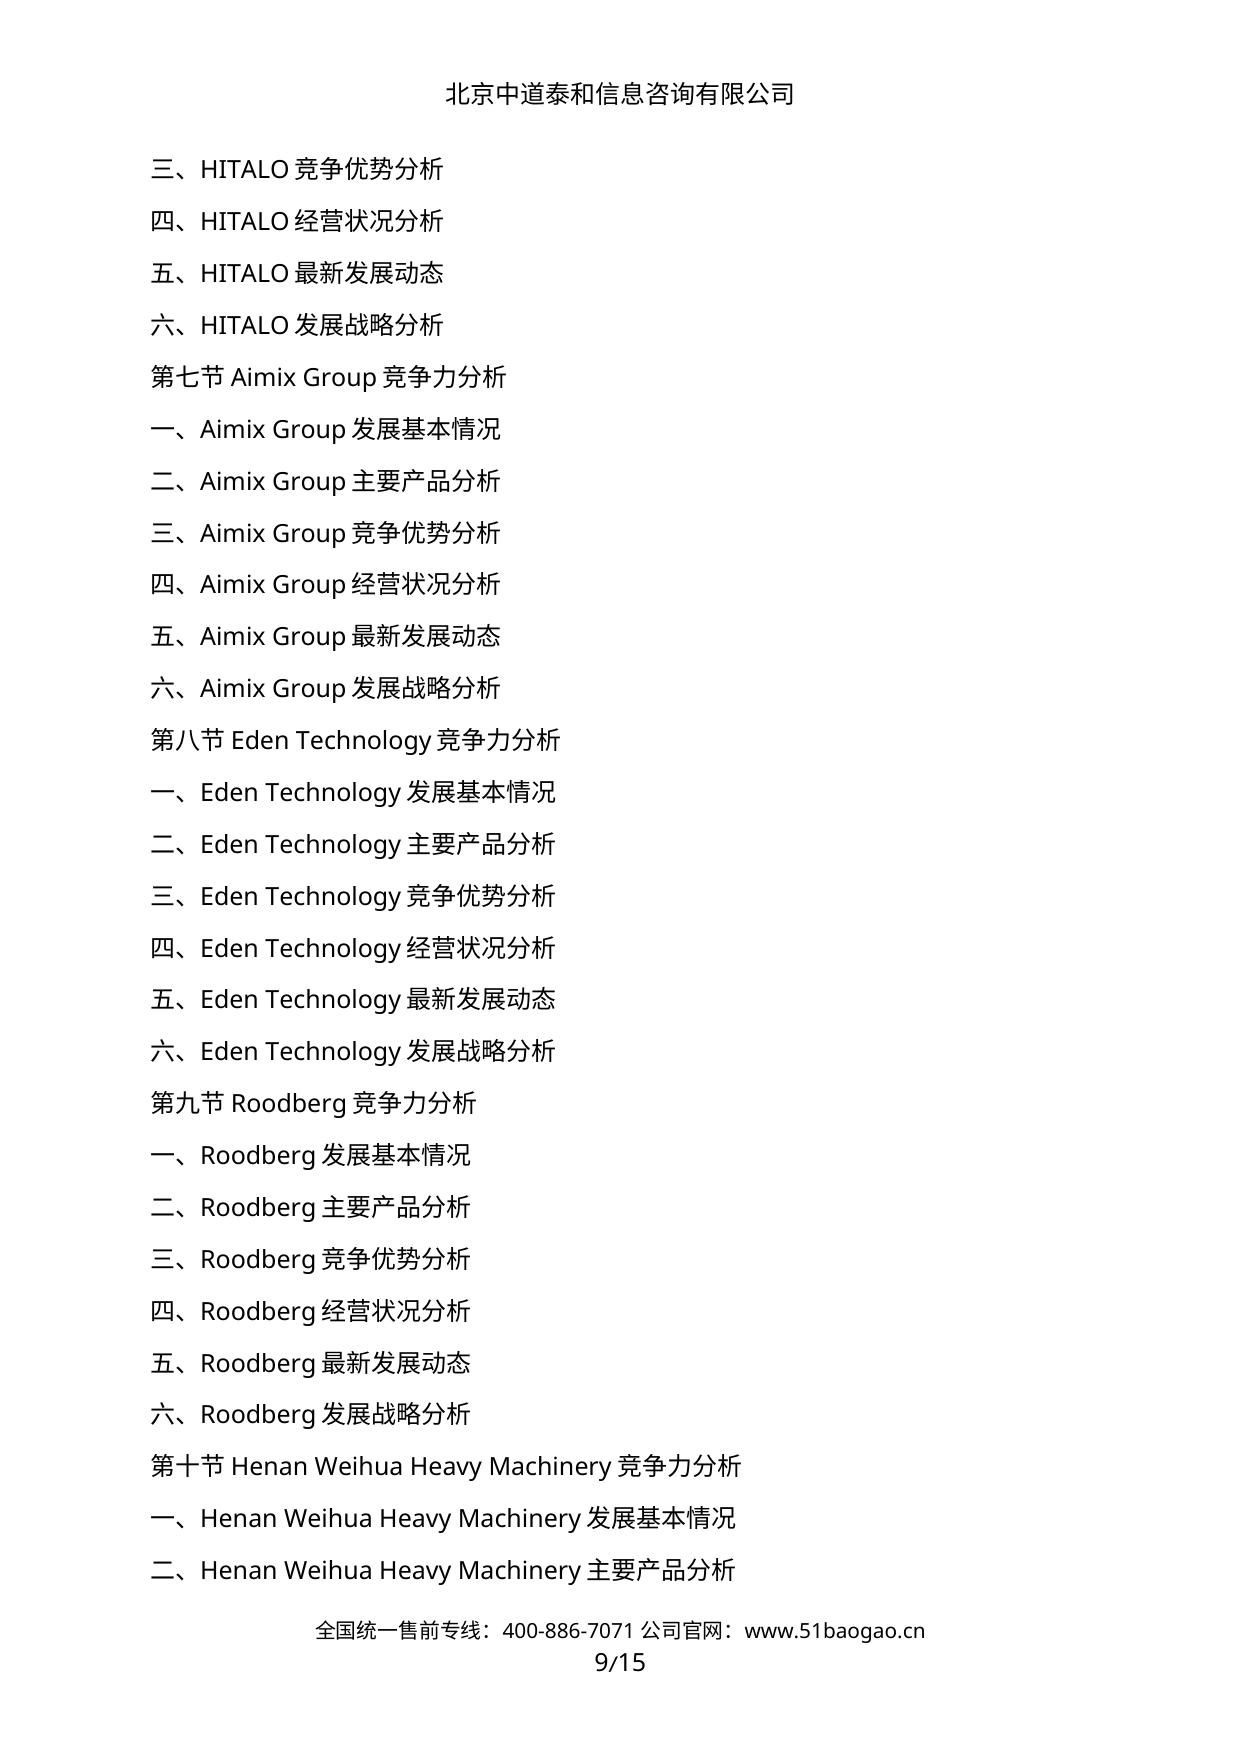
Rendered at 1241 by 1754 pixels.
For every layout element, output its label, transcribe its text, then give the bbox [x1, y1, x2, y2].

text 第七节 Aimix Group竞争力分析 [150, 357, 1090, 394]
text 一、Eden Technology发展基本情况 [150, 772, 1090, 809]
text 六、HITALO发展战略分析 [150, 306, 1090, 342]
text 二、Henan Weihua Heavy Machinery主要产品分析 [150, 1551, 1090, 1587]
text 三、Roodberg竞争优势分析 [150, 1239, 1090, 1276]
text 六、Eden Technology发展战略分析 [150, 1032, 1090, 1068]
text 五、HITALO最新发展动态 [150, 254, 1090, 290]
text 六、Aimix Group发展战略分析 [150, 669, 1090, 705]
text 二、Roodberg主要产品分析 [150, 1187, 1090, 1224]
text 六、Roodberg发展战略分析 [150, 1395, 1090, 1431]
text 五、Aimix Group最新发展动态 [150, 617, 1090, 653]
text 五、Roodberg最新发展动态 [150, 1343, 1090, 1379]
text 第十节 Henan Weihua Heavy Machinery竞争力分析 [150, 1447, 1090, 1483]
text 四、Roodberg经营状况分析 [150, 1291, 1090, 1327]
text 第八节 Eden Technology竞争力分析 [150, 721, 1090, 757]
text 四、HITALO经营状况分析 [150, 202, 1090, 238]
text 三、HITALO竞争优势分析 [150, 150, 1090, 186]
text 二、Aimix Group主要产品分析 [150, 461, 1090, 497]
text 一、Roodberg发展基本情况 [150, 1136, 1090, 1172]
text 五、Eden Technology最新发展动态 [150, 980, 1090, 1016]
text 四、Aimix Group经营状况分析 [150, 565, 1090, 601]
text 四、Eden Technology经营状况分析 [150, 928, 1090, 964]
text 二、Eden Technology主要产品分析 [150, 824, 1090, 861]
text 一、Aimix Group发展基本情况 [150, 409, 1090, 446]
text 三、Aimix Group竞争优势分析 [150, 513, 1090, 549]
text 三、Eden Technology竞争优势分析 [150, 876, 1090, 912]
text 第九节 Roodberg竞争力分析 [150, 1084, 1090, 1120]
text 一、Henan Weihua Heavy Machinery发展基本情况 [150, 1499, 1090, 1535]
